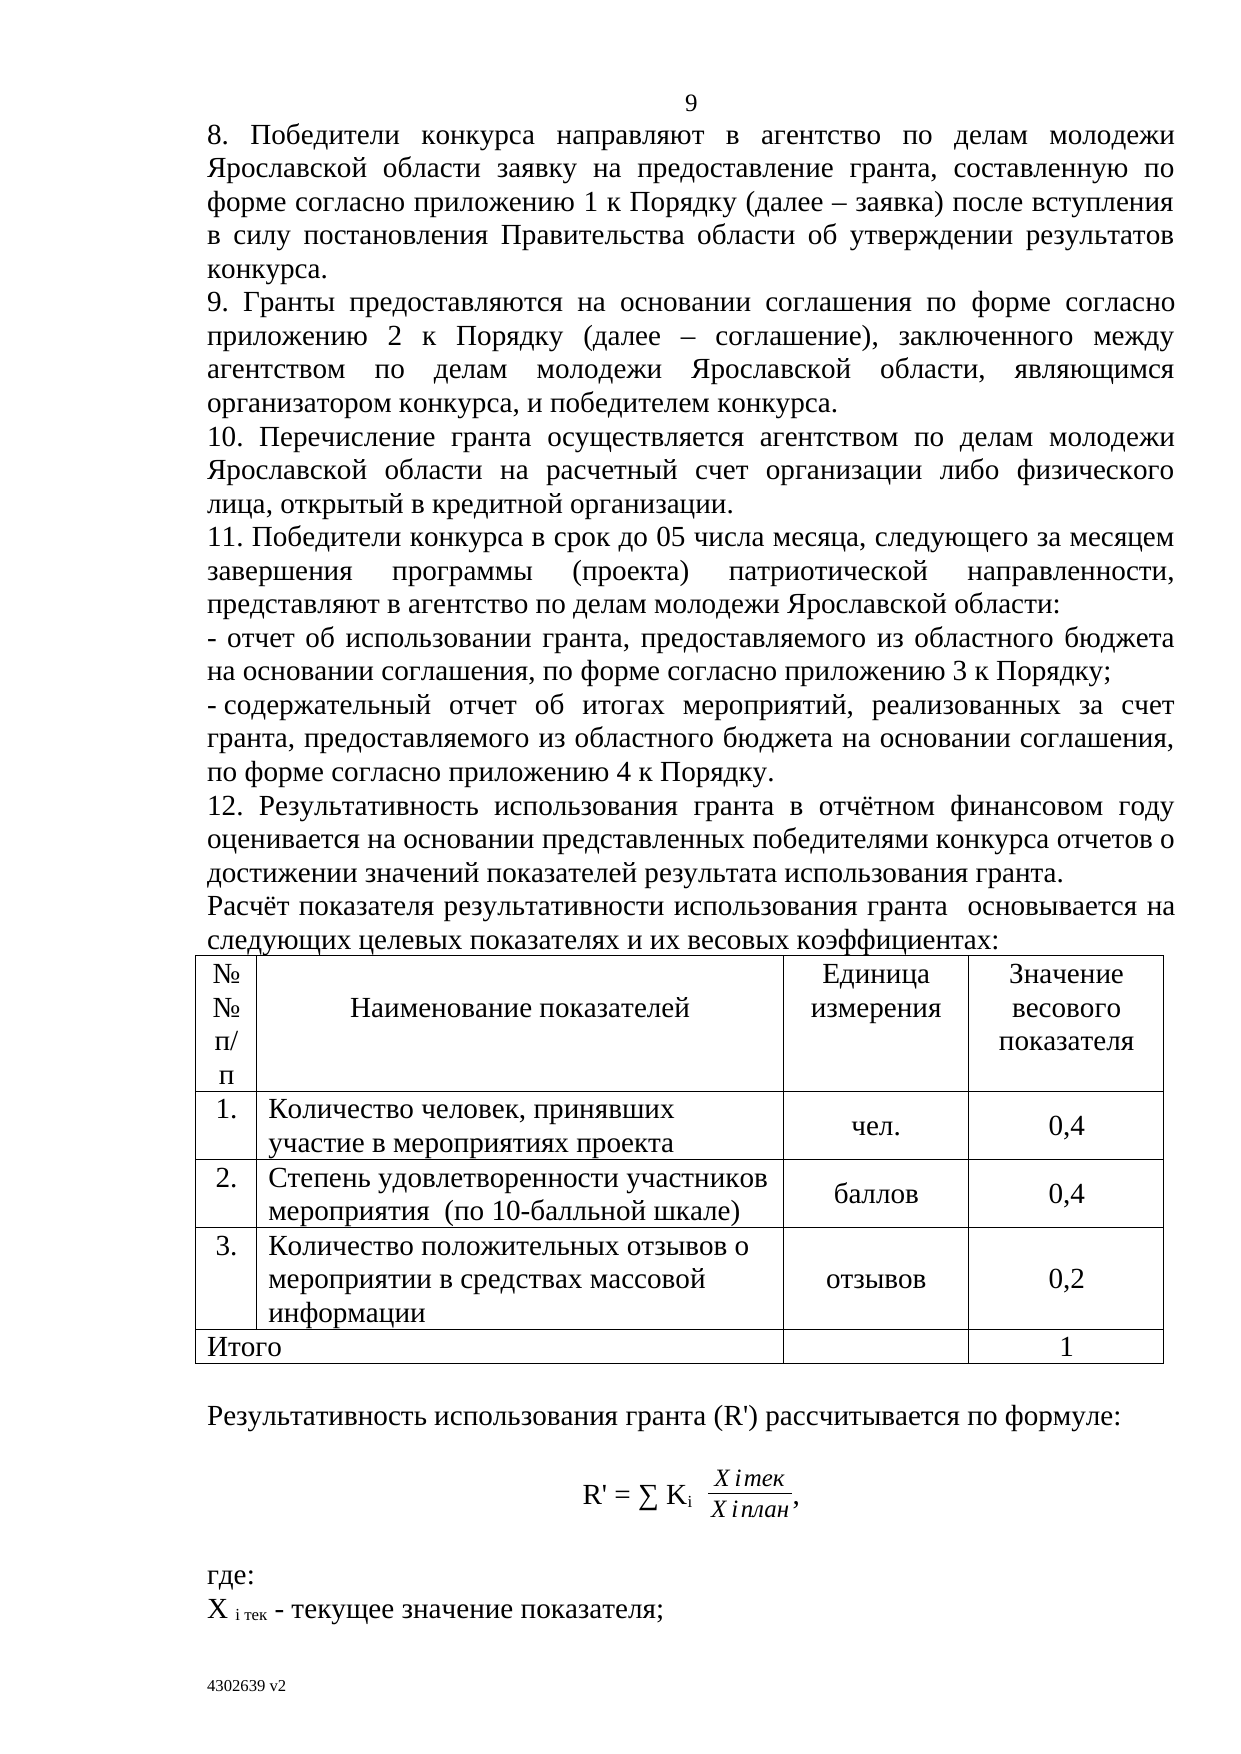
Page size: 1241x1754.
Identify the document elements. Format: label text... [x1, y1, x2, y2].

table_cell Количество человек, принявших участие в мероприятиях проекта [257, 1092, 783, 1159]
table_header Значение весового показателя [969, 956, 1163, 1091]
table_cell 2. [196, 1160, 256, 1227]
table_cell чел. [784, 1092, 968, 1159]
table_cell баллов [784, 1160, 968, 1227]
table_cell [784, 1330, 968, 1363]
table_cell 3. [196, 1228, 256, 1328]
table_cell отзывов [784, 1228, 968, 1328]
text 9. Гранты предоставляются на основании соглашения по форме согласно приложению 2 к Порядку (далее – соглашение), заключенного между агентством по делам молодежи Ярославской области, являющимся организатором конкурса, и победителем конкурса. [207, 284, 1175, 419]
text Расчёт показателя результативности использования гранта основывается на следующих целевых показателях и их весовых коэффициентах: [207, 888, 1175, 955]
table_cell Степень удовлетворенности участников мероприятия (по 10-балльной шкале) [257, 1160, 783, 1227]
table_cell 0,4 [969, 1160, 1163, 1227]
text - отчет об использовании гранта, предоставляемого из областного бюджета на основании соглашения, по форме согласно приложению 3 к Порядку; [207, 620, 1175, 687]
table_header Единица измерения [784, 956, 968, 1091]
text 8. Победители конкурса направляют в агентство по делам молодежи Ярославской области заявку на предоставление гранта, составленную по форме согласно приложению 1 к Порядку (далее – заявка) после вступления в силу постановления Правительства области об утверждении результатов конкурса. [207, 65, 1175, 284]
table_header № № п/п [196, 956, 256, 1091]
text где: [207, 1557, 1175, 1591]
text 11. Победители конкурса в срок до 05 числа месяца, следующего за месяцем завершения программы (проекта) патриотической направленности, представляют в агентство по делам молодежи Ярославской области: [207, 519, 1175, 620]
table_header Наименование показателей [257, 956, 783, 1091]
text X i тек - текущее значение показателя; [207, 1591, 1175, 1624]
table_cell 1 [969, 1330, 1163, 1363]
table_cell Количество положительных отзывов о мероприятии в средствах массовой информации [257, 1228, 783, 1328]
text 12. Результативность использования гранта в отчётном финансовом году оценивается на основании представленных победителями конкурса отчетов о достижении значений показателей результата использования гранта. [207, 788, 1175, 888]
text R' = ∑ Ki , [207, 1465, 1175, 1524]
table_cell 0,2 [969, 1228, 1163, 1328]
table_cell Итого [196, 1330, 783, 1363]
table_cell 1. [196, 1092, 256, 1159]
text Результативность использования гранта (R') рассчитывается по формуле: [207, 1398, 1175, 1431]
table_cell 0,4 [969, 1092, 1163, 1159]
text 10. Перечисление гранта осуществляется агентством по делам молодежи Ярославской области на расчетный счет организации либо физического лица, открытый в кредитной организации. [207, 419, 1175, 519]
text - содержательный отчет об итогах мероприятий, реализованных за счет гранта, предоставляемого из областного бюджета на основании соглашения, по форме согласно приложению 4 к Порядку. [207, 687, 1175, 788]
